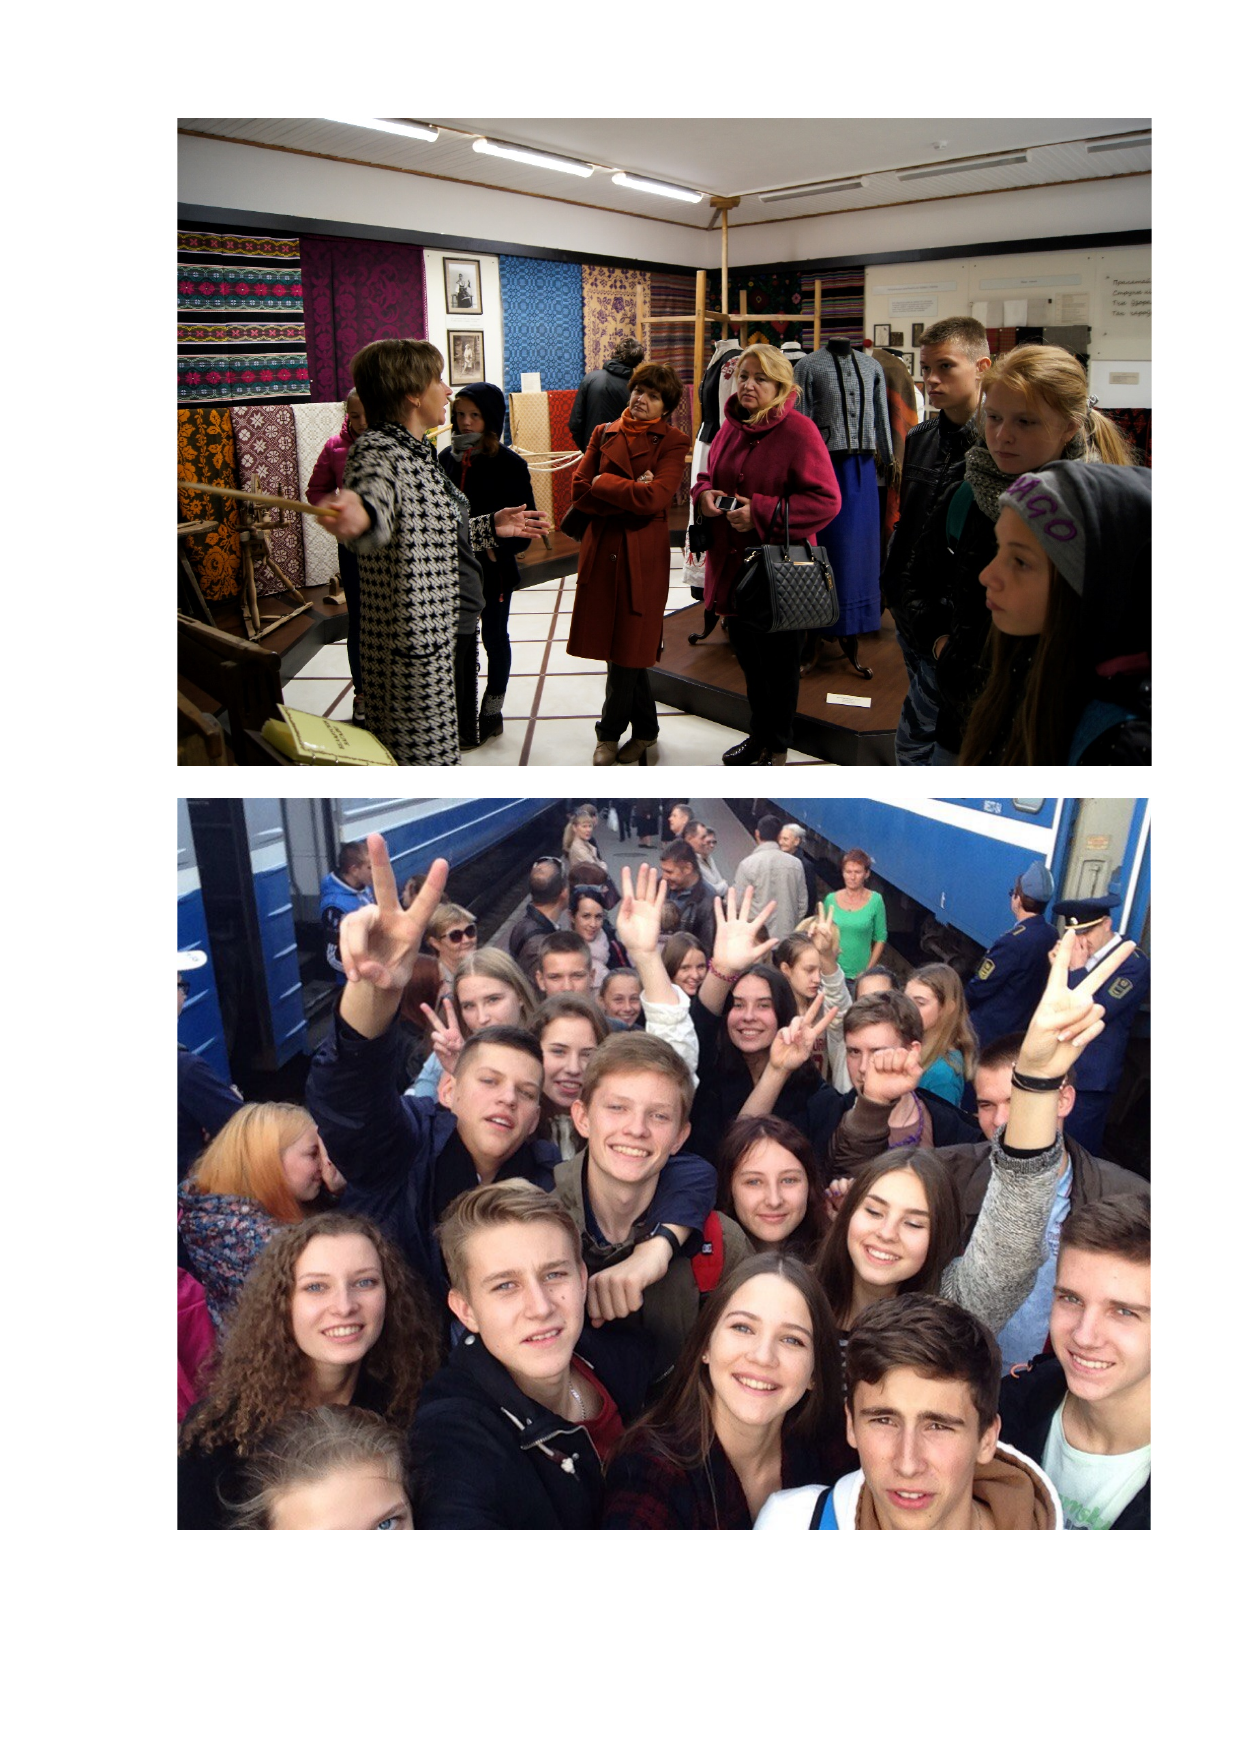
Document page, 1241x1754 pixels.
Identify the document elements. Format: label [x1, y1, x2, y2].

picture [177, 798, 1151, 1530]
picture [177, 118, 1152, 766]
